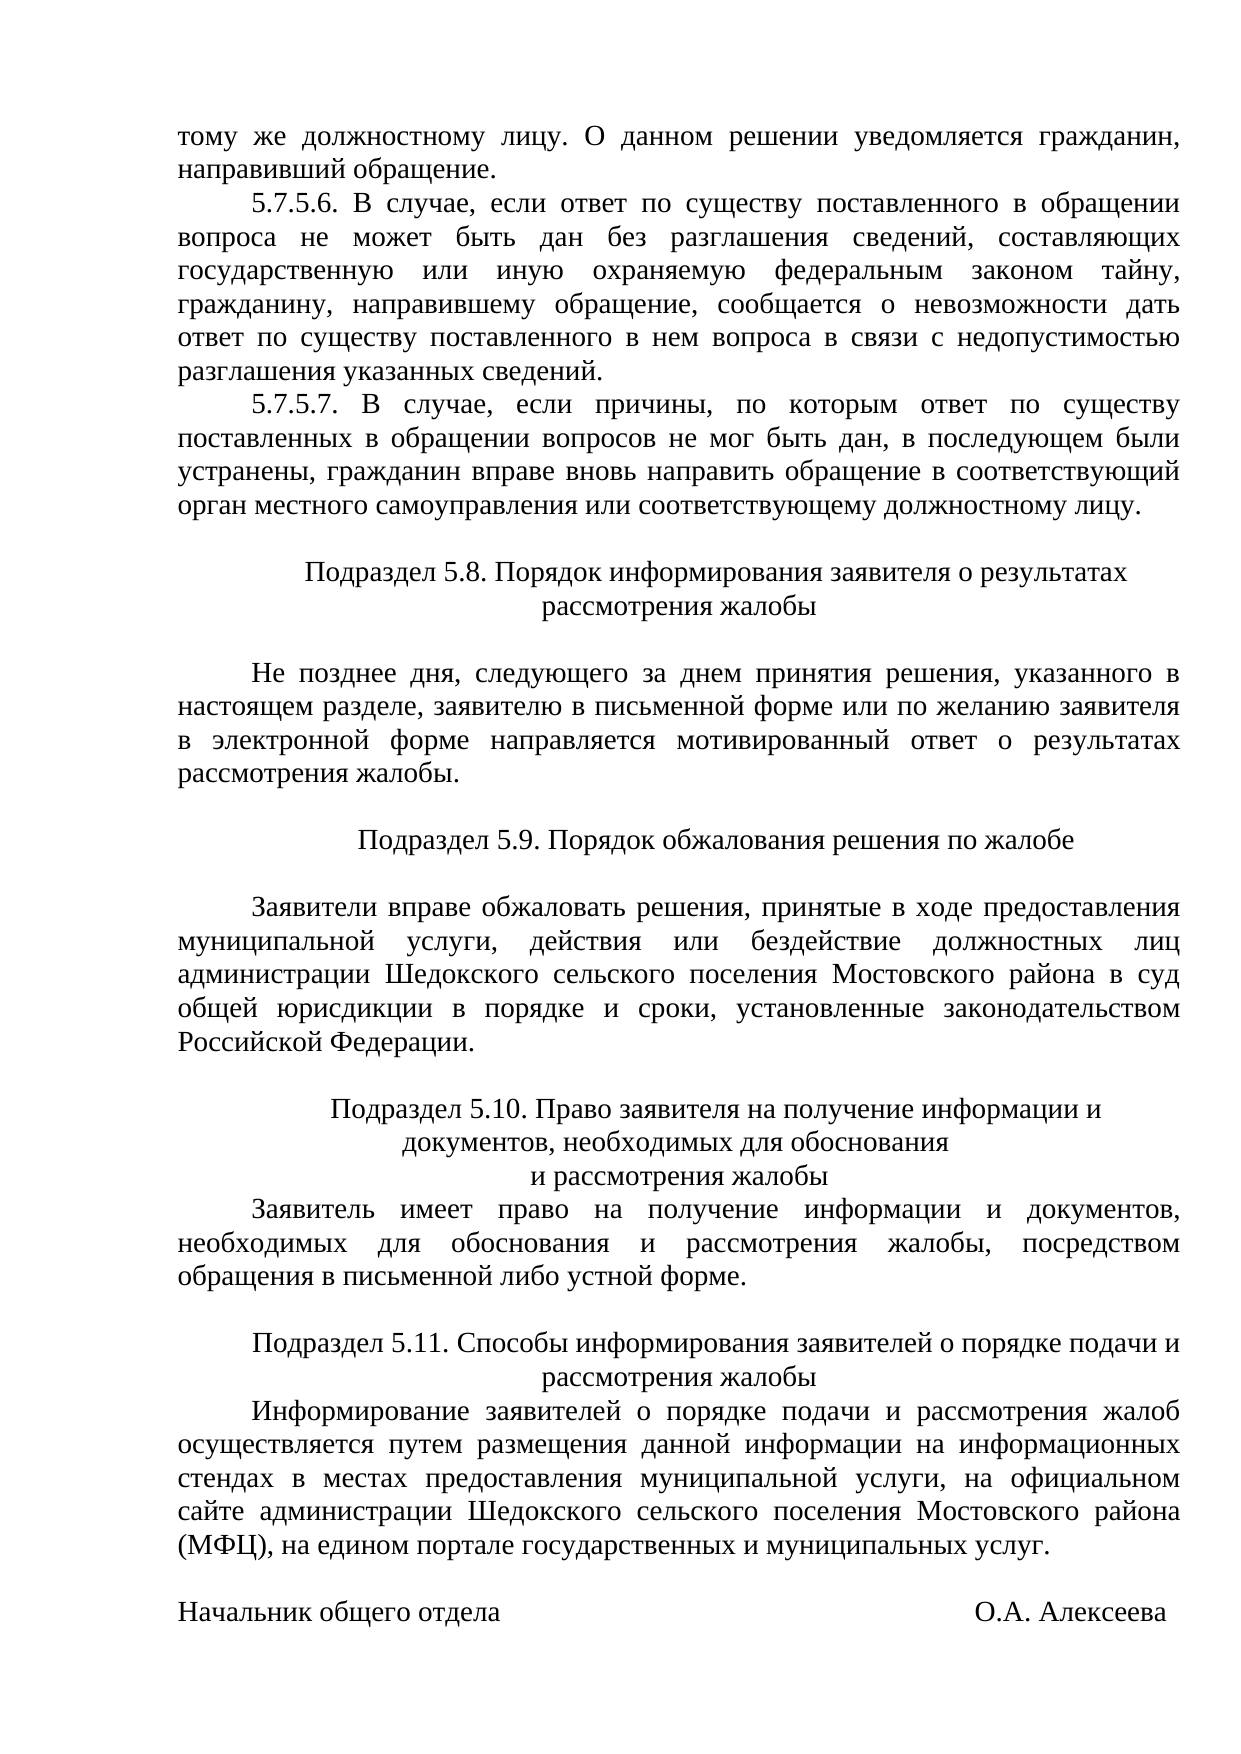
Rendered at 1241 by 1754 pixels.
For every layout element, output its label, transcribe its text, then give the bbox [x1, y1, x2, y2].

text Подраздел 5.9. Порядок обжалования решения по жалобе [177, 822, 1181, 856]
text Подраздел 5.10. Право заявителя на получение информации и документов, необходимых для обоснования и рассмотрения жалобы [177, 1091, 1181, 1191]
text Не позднее дня, следующего за днем принятия решения, указанного в настоящем разделе, заявителю в письменной форме или по желанию заявителя в электронной форме направляется мотивированный ответ о результатах рассмотрения жалобы. [177, 655, 1181, 789]
text Заявитель имеет право на получение информации и документов, необходимых для обоснования и рассмотрения жалобы, посредством обращения в письменной либо устной форме. [177, 1191, 1181, 1292]
text Информирование заявителей о порядке подачи и рассмотрения жалоб осуществляется путем размещения данной информации на информационных стендах в местах предоставления муниципальной услуги, на официальном сайте администрации Шедокского сельского поселения Мостовского района (МФЦ), на едином портале государственных и муниципальных услуг. [177, 1393, 1181, 1560]
text Подраздел 5.11. Способы информирования заявителей о порядке подачи и рассмотрения жалобы [177, 1326, 1181, 1393]
text Заявители вправе обжаловать решения, принятые в ходе предоставления муниципальной услуги, действия или бездействие должностных лиц администрации Шедокского сельского поселения Мостовского района в суд общей юрисдикции в порядке и сроки, установленные законодательством Российской Федерации. [177, 889, 1181, 1057]
text Начальник общего отдела О.А. Алексеева [177, 1594, 1181, 1627]
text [177, 118, 1181, 185]
text 5.7.5.7. В случае, если причины, по которым ответ по существу поставленных в обращении вопросов не мог быть дан, в последующем были устранены, гражданин вправе вновь направить обращение в соответствующий орган местного самоуправления или соответствующему должностному лицу. [177, 386, 1181, 521]
text 5.7.5.6. В случае, если ответ по существу поставленного в обращении вопроса не может быть дан без разглашения сведений, составляющих государственную или иную охраняемую федеральным законом тайну, гражданину, направившему обращение, сообщается о невозможности дать ответ по существу поставленного в нем вопроса в связи с недопустимостью разглашения указанных сведений. [177, 185, 1181, 386]
text Подраздел 5.8. Порядок информирования заявителя о результатах рассмотрения жалобы [177, 554, 1181, 621]
